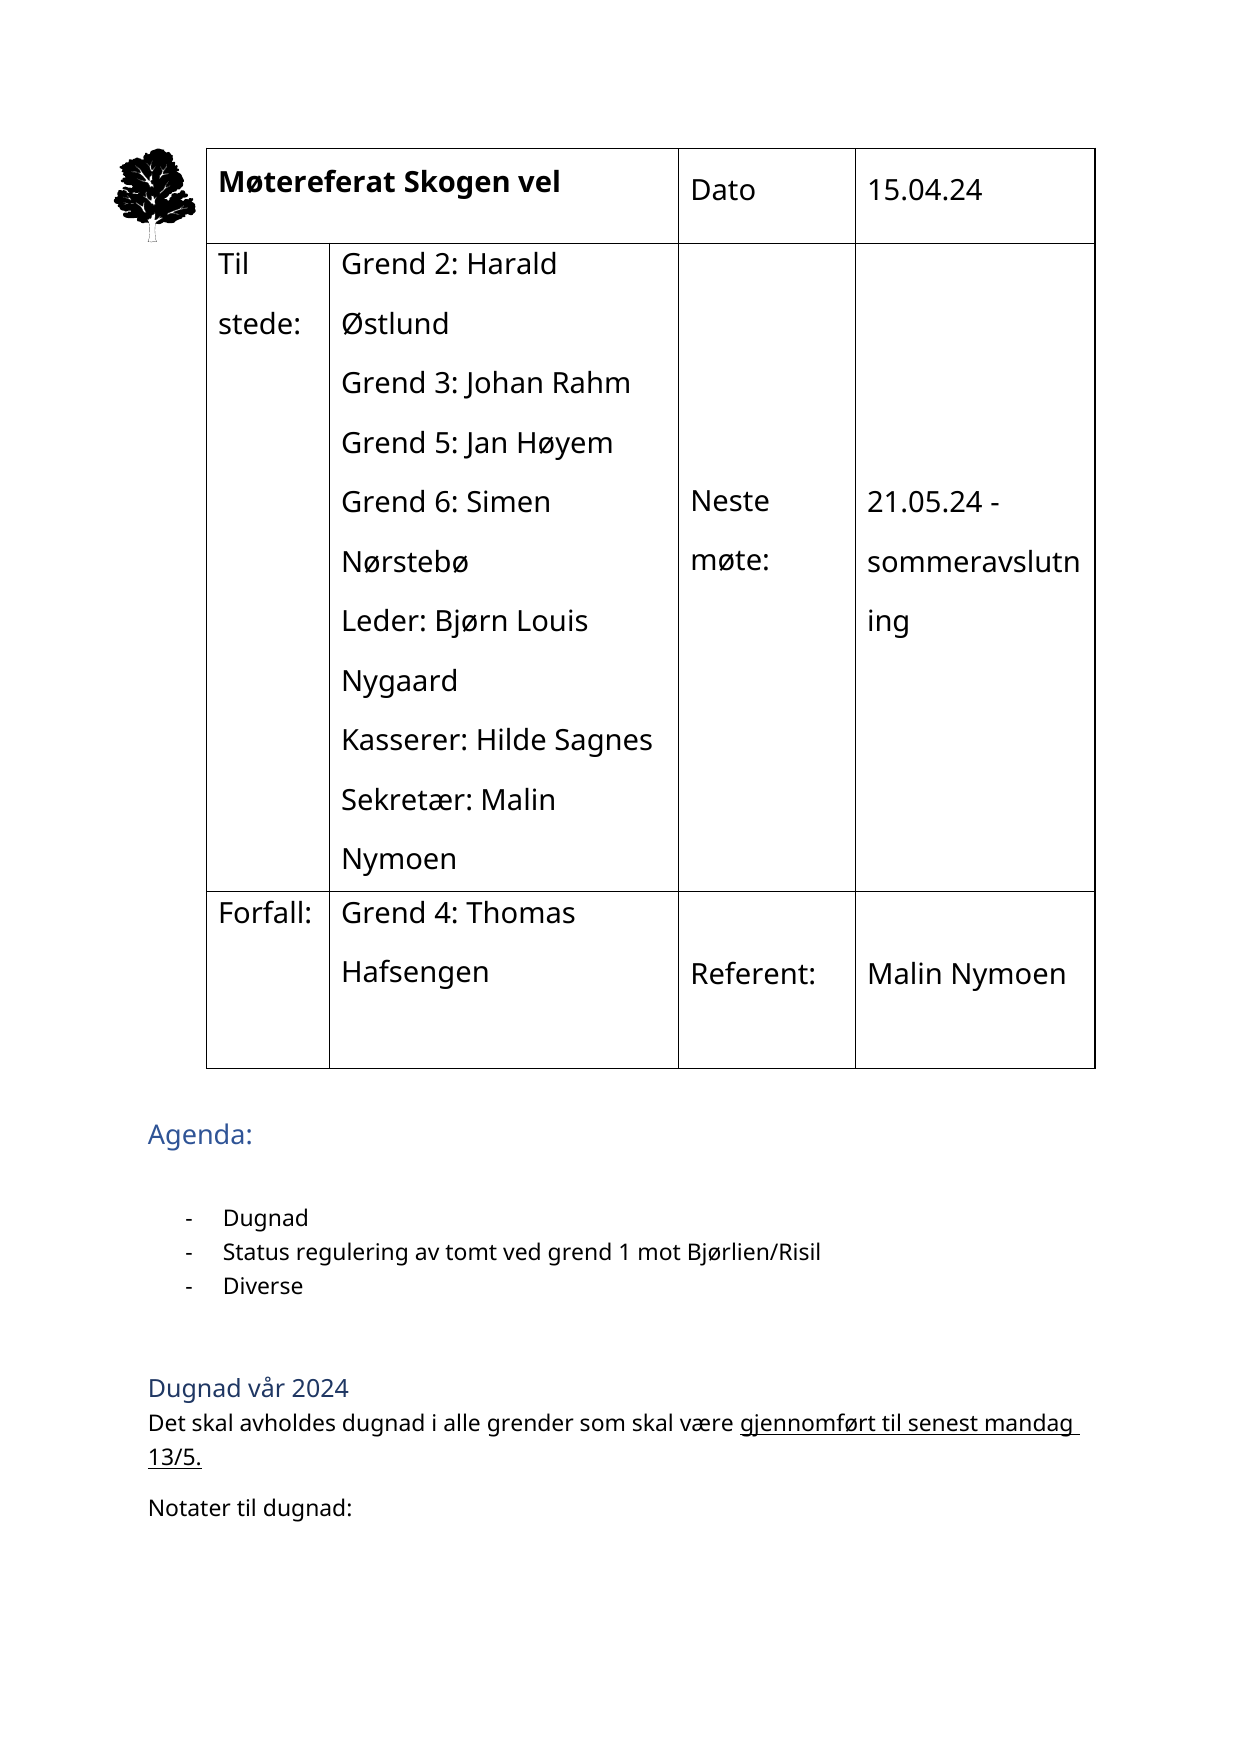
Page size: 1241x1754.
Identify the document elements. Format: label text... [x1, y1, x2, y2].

table_header Dato [679, 149, 855, 243]
list Diverse [185, 1270, 1093, 1301]
table_cell Referent: [679, 892, 855, 1068]
table_cell Til stede: [207, 244, 329, 891]
table_cell 21.05.24 - sommeravslutning [856, 244, 1094, 891]
table_header 15.04.24 [856, 149, 1094, 243]
table_cell Malin Nymoen [856, 892, 1094, 1068]
subtitle Agenda: [148, 1116, 1093, 1152]
table_cell Neste møte: [679, 244, 855, 891]
text Notater til dugnad: [148, 1491, 1093, 1523]
table_header Møtereferat Skogen vel [207, 149, 678, 243]
table_cell Grend 4: Thomas Hafsengen [330, 892, 678, 1068]
text Det skal avholdes dugnad i alle grender som skal være gjennomført til senest mandag 13/5. [148, 1407, 1093, 1472]
table_cell Grend 2: Harald Østlund Grend 3: Johan Rahm Grend 5: Jan Høyem Grend 6: Simen Nørstebø Leder: Bjørn Louis Nygaard Kasserer: Hilde Sagnes Sekretær: Malin Nymoen [330, 244, 678, 891]
list Status regulering av tomt ved grend 1 mot Bjørlien/Risil [185, 1236, 1093, 1267]
subtitle Dugnad vår 2024 [148, 1371, 1093, 1404]
list Dugnad [185, 1202, 1093, 1233]
table_cell Forfall: [207, 892, 329, 1068]
